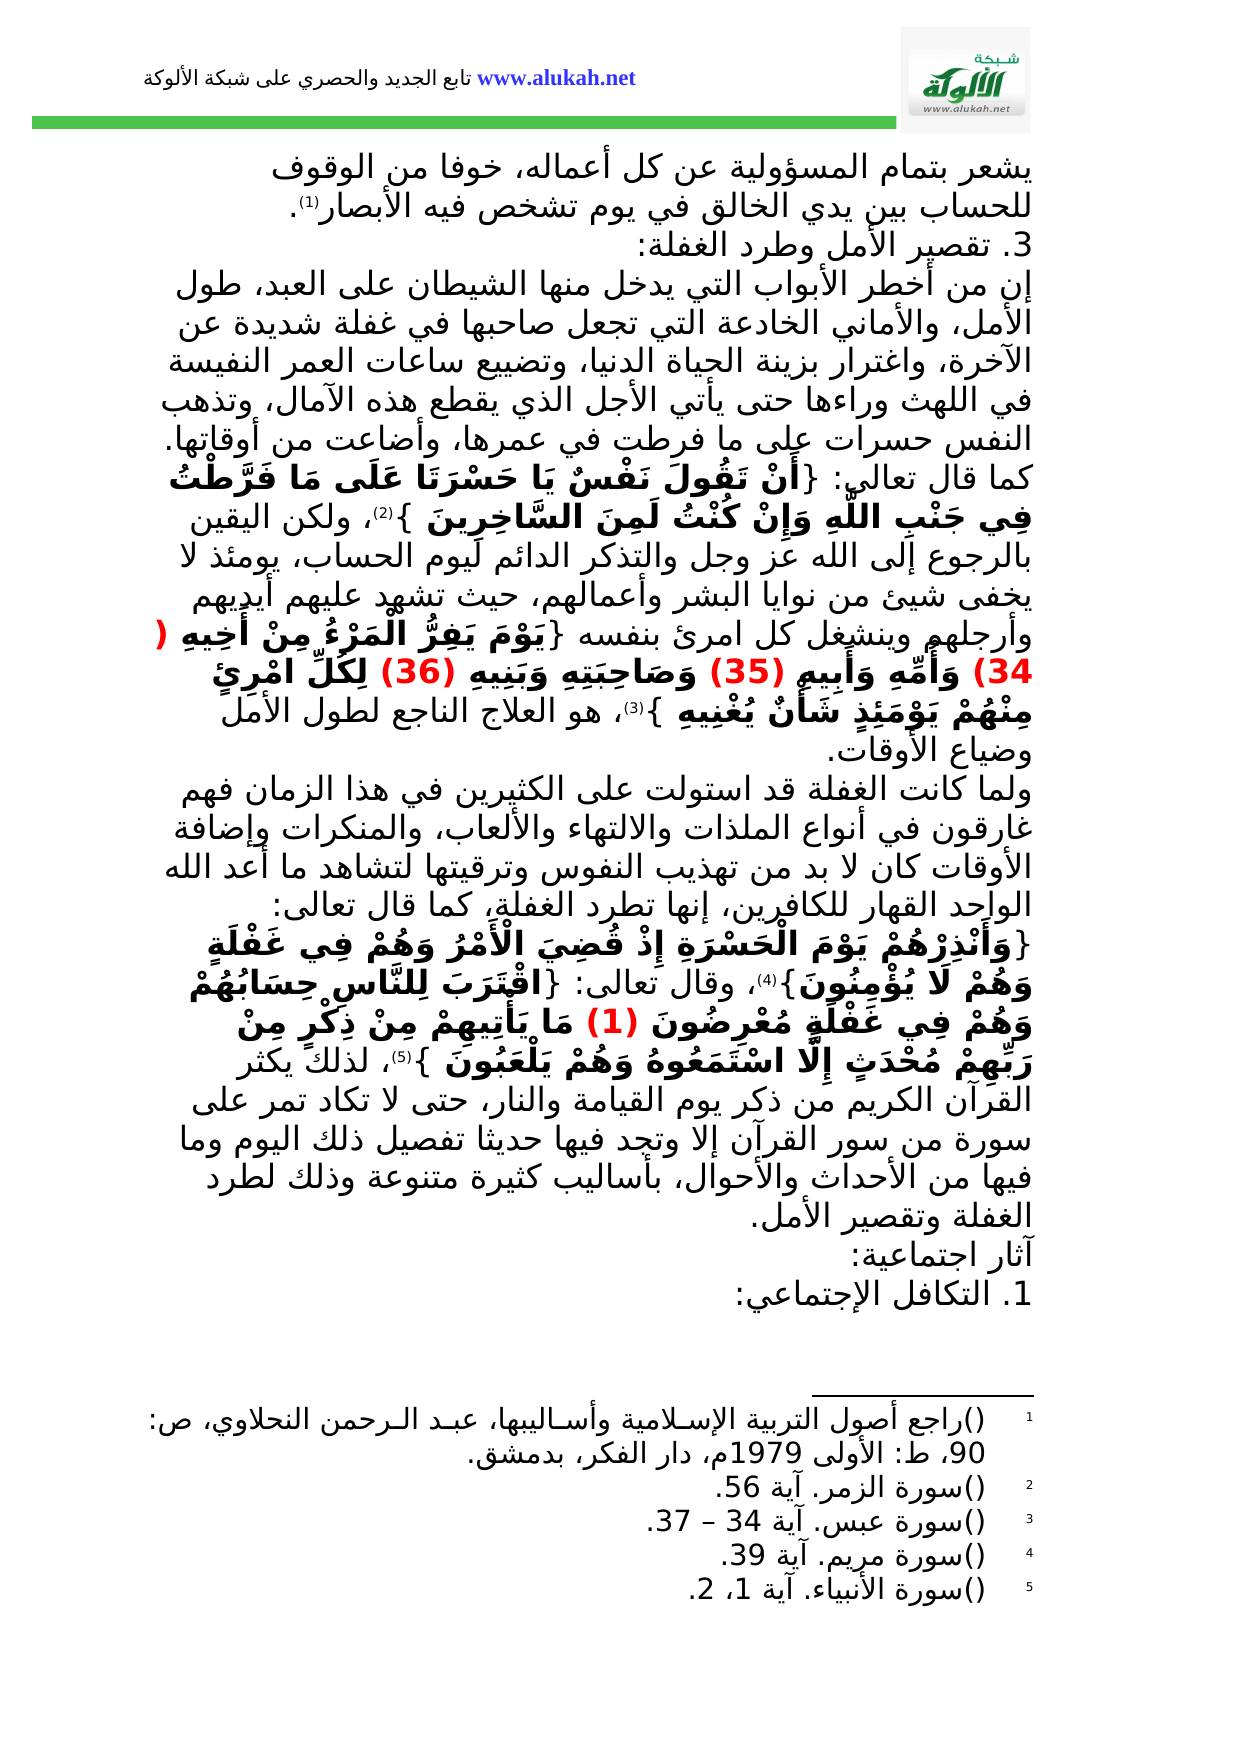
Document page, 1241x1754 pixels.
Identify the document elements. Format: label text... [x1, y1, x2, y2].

text 1. التكافل الإجتماعي: [148, 1274, 1033, 1313]
text إن من أخطر الأبواب التي يدخل منها الشيطان على العبد، طول الأمل، والأماني الخادعة التي تجعل صاحبها في غفلة شديدة عن الآخرة، واغترار بزينة الحياة الدنيا، وتضييع ساعات العمر النفيسة في اللهث وراءها حتى يأتي الأجل الذي يقطع هذه الآمال، وتذهب النفس حسرات على ما فرطت في عمرها، وأضاعت من أوقاتها. كما قال تعالى: {أَنْ تَقُولَ نَفْسٌ يَا حَسْرَتَا عَلَى مَا فَرَّطْتُ فِي جَنْبِ اللَّهِ وَإِنْ كُنْتُ لَمِنَ السَّاخِرِينَ }()، ولكن اليقين بالرجوع إلى الله عز وجل والتذكر الدائم ليوم الحساب، يومئذ لا يخفى شيئ من نوايا البشر وأعمالهم، حيث تشهد عليهم أيديهم وأرجلهم وينشغل كل امرئ بنفسه {يَوْمَ يَفِرُّ الْمَرْءُ مِنْ أَخِيهِ (34) وَأُمِّهِ وَأَبِيهِ (35) وَصَاحِبَتِهِ وَبَنِيهِ (36) لِكُلِّ امْرِئٍ مِنْهُمْ يَوْمَئِذٍ شَأْنٌ يُغْنِيهِ }()، هو العلاج الناجع لطول الأمل وضياع الأوقات. [148, 264, 1033, 769]
text ولما كانت الغفلة قد استولت على الكثيرين في هذا الزمان فهم غارقون في أنواع الملذات والالتهاء والألعاب، والمنكرات وإضافة الأوقات كان لا بد من تهذيب النفوس وترقيتها لتشاهد ما أعد الله الواحد القهار للكافرين، إنها تطرد الغفلة، كما قال تعالى: {وَأَنْذِرْهُمْ يَوْمَ الْحَسْرَةِ إِذْ قُضِيَ الْأَمْرُ وَهُمْ فِي غَفْلَةٍ وَهُمْ لَا يُؤْمِنُونَ}()، وقال تعالى: {اقْتَرَبَ لِلنَّاسِ حِسَابُهُمْ وَهُمْ فِي غَفْلَةٍ مُعْرِضُونَ (1) مَا يَأْتِيهِمْ مِنْ ذِكْرٍ مِنْ رَبِّهِمْ مُحْدَثٍ إِلَّا اسْتَمَعُوهُ وَهُمْ يَلْعَبُونَ }()، لذلك يكثر القرآن الكريم من ذكر يوم القيامة والنار، حتى لا تكاد تمر على سورة من سور القرآن إلا وتجد فيها حديثا تفصيل ذلك اليوم وما فيها من الأحداث والأحوال، بأساليب كثيرة متنوعة وذلك لطرد الغفلة وتقصير الأمل. [148, 769, 1033, 1236]
text 3. تقصير الأمل وطرد الغفلة: [148, 225, 1033, 264]
text آثار اجتماعية: [148, 1236, 1033, 1274]
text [148, 148, 1033, 225]
